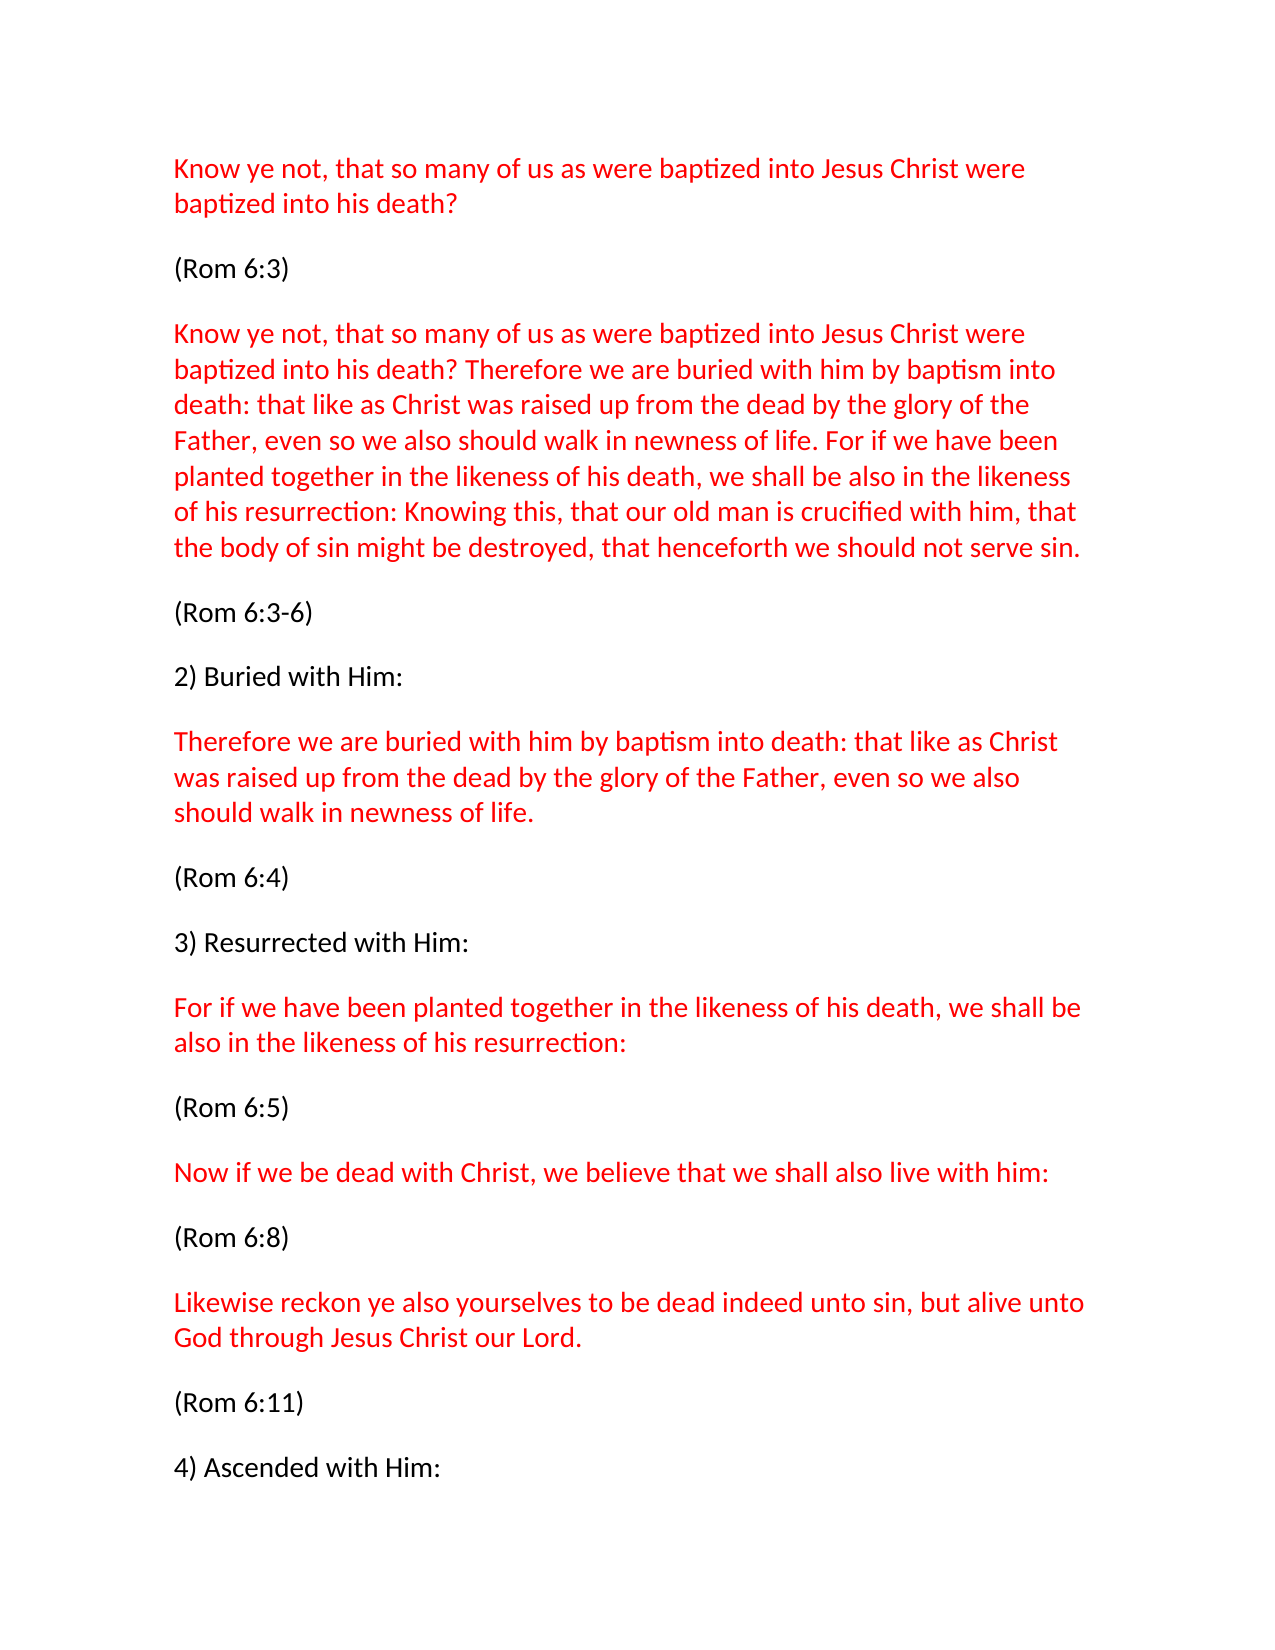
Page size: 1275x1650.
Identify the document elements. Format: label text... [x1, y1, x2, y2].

text 2) Buried with Him: [173, 658, 1102, 694]
text For if we have been planted together in the likeness of his death, we shall be also in the likeness of his resurrection: [173, 989, 1102, 1060]
text (Rom 6:3-6) [173, 594, 1102, 629]
text (Rom 6:3) [173, 250, 1102, 286]
text 4) Ascended with Him: [173, 1449, 1102, 1484]
text Know ye not, that so many of us as were baptized into Jesus Christ were baptized into his death? Therefore we are buried with him by baptism into death: that like as Christ was raised up from the dead by the glory of the Father, even so we also should walk in newness of life. For if we have been planted together in the likeness of his death, we shall be also in the likeness of his resurrection: Knowing this, that our old man is crucified with him, that the body of sin might be destroyed, that henceforth we should not serve sin. [173, 315, 1102, 564]
text (Rom 6:8) [173, 1219, 1102, 1254]
text Know ye not, that so many of us as were baptized into Jesus Christ were baptized into his death? [173, 150, 1102, 221]
text Therefore we are buried with him by baptism into death: that like as Christ was raised up from the dead by the glory of the Father, even so we also should walk in newness of life. [173, 723, 1102, 830]
text (Rom 6:5) [173, 1089, 1102, 1125]
text Now if we be dead with Christ, we believe that we shall also live with him: [173, 1154, 1102, 1190]
text (Rom 6:4) [173, 859, 1102, 895]
text 3) Resurrected with Him: [173, 924, 1102, 960]
text (Rom 6:11) [173, 1384, 1102, 1420]
text Likewise reckon ye also yourselves to be dead indeed unto sin, but alive unto God through Jesus Christ our Lord. [173, 1284, 1102, 1355]
